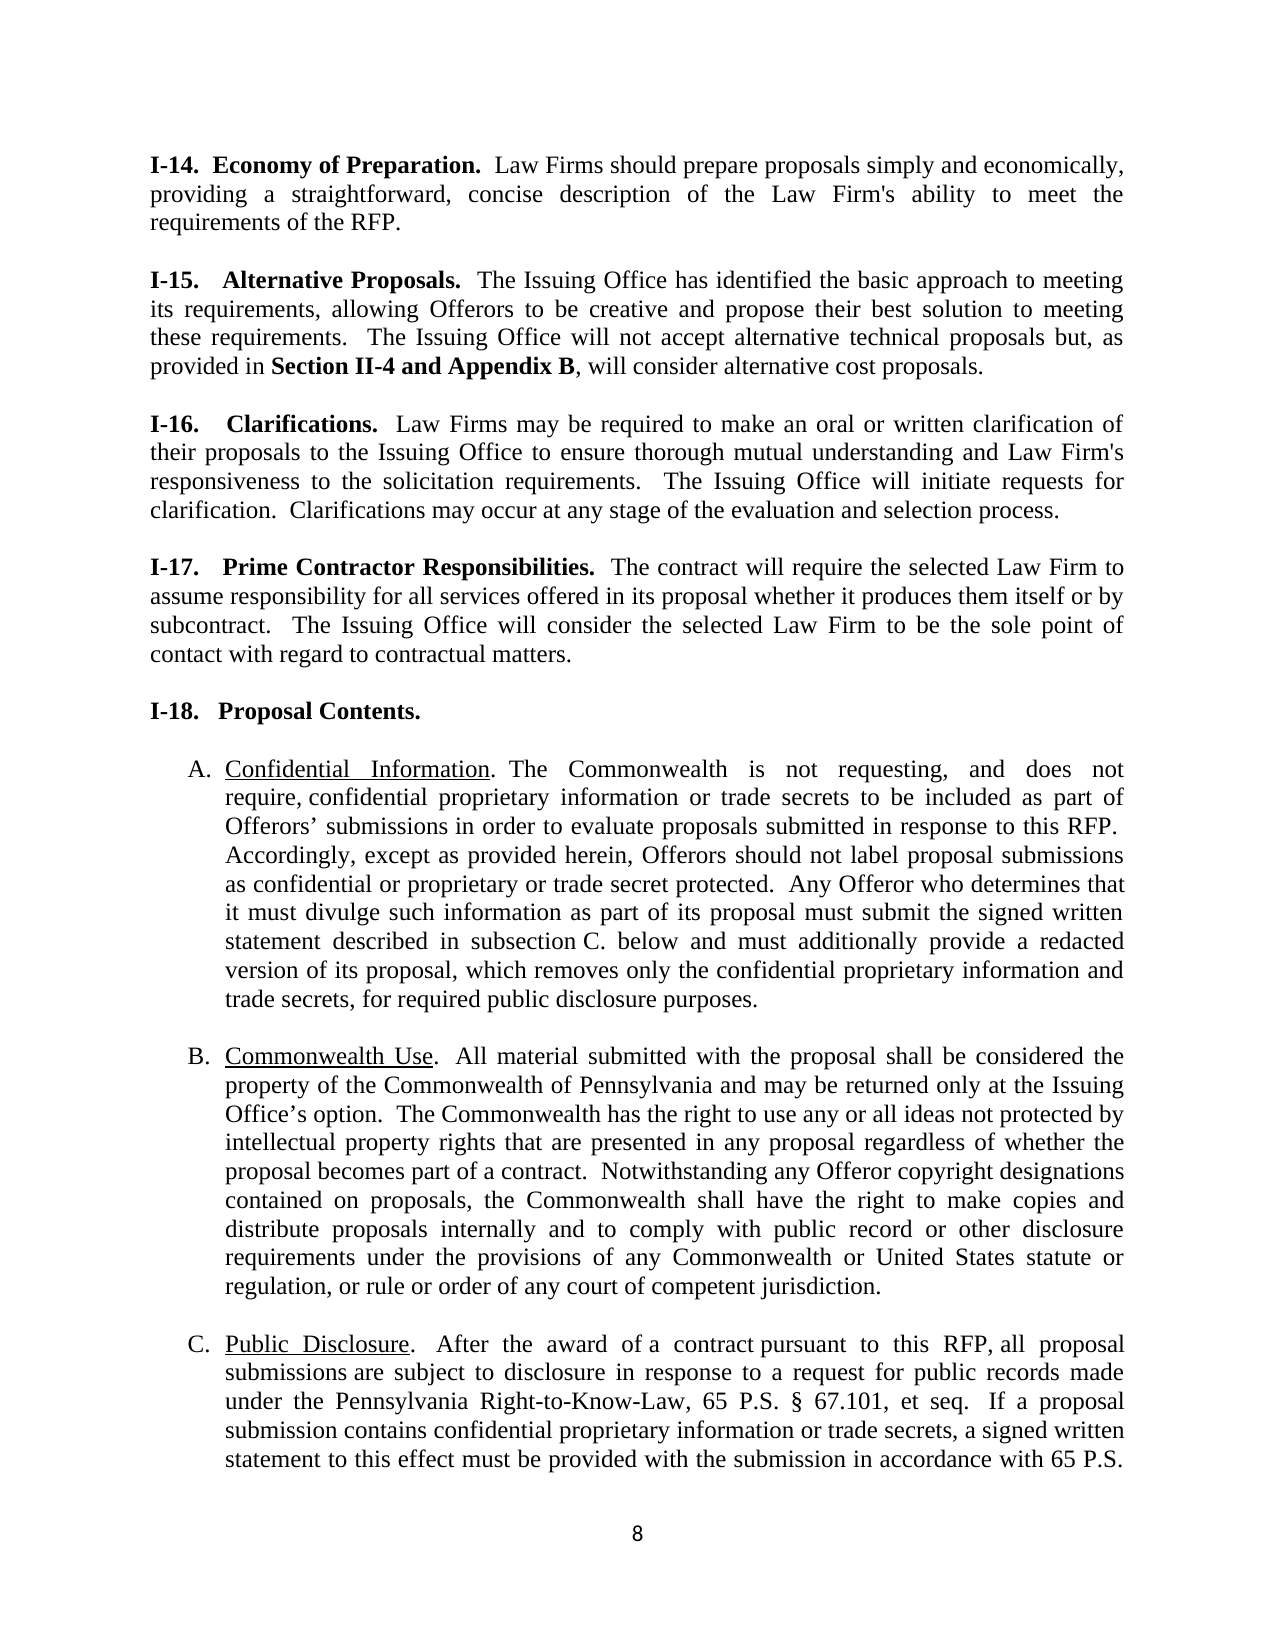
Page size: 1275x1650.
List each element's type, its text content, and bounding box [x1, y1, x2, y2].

list Confidential Information. The Commonwealth is not requesting, and does not require, confidential proprietary information or trade secrets to be included as part of Offerors’ submissions in order to evaluate proposals submitted in response to this RFP. Accordingly, except as provided herein, Offerors should not label proposal submissions as confidential or proprietary or trade secret protected. Any Offeror who determines that it must divulge such information as part of its proposal must submit the signed written statement described in subsection C. below and must additionally provide a redacted version of its proposal, which removes only the confidential proprietary information and trade secrets, for required public disclosure purposes. [187, 754, 1125, 1012]
text I-14. Economy of Preparation. Law Firms should prepare proposals simply and economically, providing a straightforward, concise description of the Law Firm's ability to meet the requirements of the RFP. [150, 150, 1125, 236]
text I-17. Prime Contractor Responsibilities. The contract will require the selected Law Firm to assume responsibility for all services offered in its proposal whether it produces them itself or by subcontract. The Issuing Office will consider the selected Law Firm to be the sole point of contact with regard to contractual matters. [150, 552, 1125, 667]
text I-18. Proposal Contents. [150, 696, 1125, 725]
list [187, 1329, 1125, 1472]
text I-16. Clarifications. Law Firms may be required to make an oral or written clarification of their proposals to the Issuing Office to ensure thorough mutual understanding and Law Firm's responsiveness to the solicitation requirements. The Issuing Office will initiate requests for clarification. Clarifications may occur at any stage of the evaluation and selection process. [150, 409, 1125, 524]
list Commonwealth Use. All material submitted with the proposal shall be considered the property of the Commonwealth of Pennsylvania and may be returned only at the Issuing Office’s option. The Commonwealth has the right to use any or all ideas not protected by intellectual property rights that are presented in any proposal regardless of whether the proposal becomes part of a contract. Notwithstanding any Offeror copyright designations contained on proposals, the Commonwealth shall have the right to make copies and distribute proposals internally and to comply with public record or other disclosure requirements under the provisions of any Commonwealth or United States statute or regulation, or rule or order of any court of competent jurisdiction. [187, 1041, 1125, 1300]
text I-15. Alternative Proposals. The Issuing Office has identified the basic approach to meeting its requirements, allowing Offerors to be creative and propose their best solution to meeting these requirements. The Issuing Office will not accept alternative technical proposals but, as provided in Section II-4 and Appendix B, will consider alternative cost proposals. [150, 265, 1125, 380]
